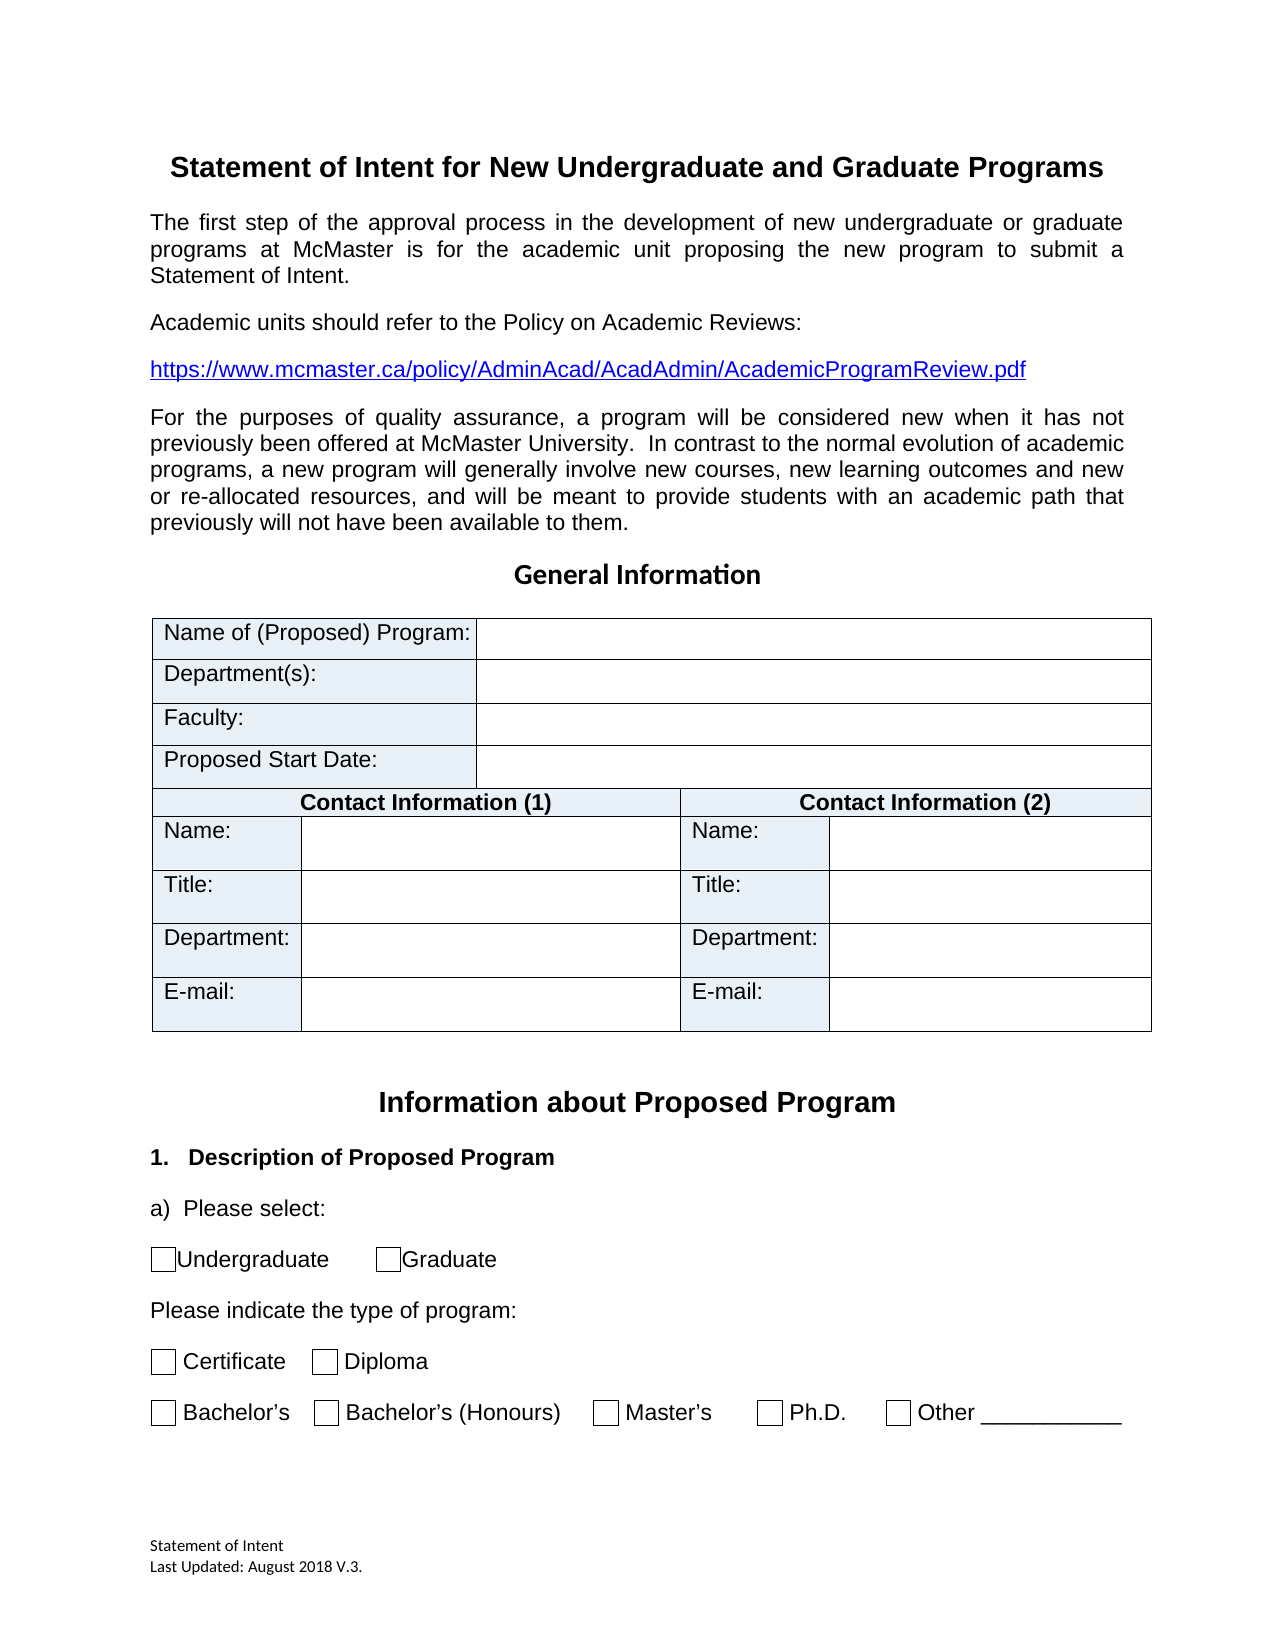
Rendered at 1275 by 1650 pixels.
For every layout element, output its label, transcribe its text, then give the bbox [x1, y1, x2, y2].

table_cell Faculty: [153, 704, 476, 745]
text Certificate Diploma [150, 1348, 1125, 1375]
text Undergraduate Graduate [150, 1246, 1125, 1273]
text Please indicate the type of program: [150, 1297, 1125, 1324]
table_cell [830, 924, 1151, 977]
table_cell [477, 704, 1151, 745]
table_cell E-mail: [153, 978, 301, 1031]
table_cell Title: [153, 871, 301, 923]
table_cell [830, 817, 1151, 869]
table_cell [302, 924, 680, 977]
table_cell [302, 871, 680, 923]
table_header [477, 619, 1151, 659]
table_cell Contact Information (2) [681, 789, 1151, 816]
table_cell Name: [681, 817, 829, 869]
table_cell [477, 660, 1151, 703]
table_cell Department(s): [153, 660, 476, 703]
table_cell Department: [681, 924, 829, 977]
table_cell [830, 978, 1151, 1031]
table_cell Name: [153, 817, 301, 869]
table_cell [477, 746, 1151, 788]
table_cell [830, 871, 1151, 923]
table_cell E-mail: [681, 978, 829, 1031]
text https://www.mcmaster.ca/policy/AdminAcad/AcadAdmin/AcademicProgramReview.pdf [150, 356, 1125, 383]
table_cell Title: [681, 871, 829, 923]
text Academic units should refer to the Policy on Academic Reviews: [150, 309, 1125, 336]
text General Information [150, 556, 1125, 592]
table_cell Department: [153, 924, 301, 977]
text Bachelor’s Bachelor’s (Honours) Master’s Ph.D. Other ___________ [150, 1399, 1125, 1426]
text 1. Description of Proposed Program [150, 1144, 1125, 1171]
table_header Name of (Proposed) Program: [153, 619, 476, 659]
table_cell Proposed Start Date: [153, 746, 476, 788]
text Statement of Intent for New Undergraduate and Graduate Programs [150, 150, 1125, 183]
table_cell [302, 817, 680, 869]
table_cell [302, 978, 680, 1031]
text The first step of the approval process in the development of new undergraduate or graduate programs at McMaster is for the academic unit proposing the new program to submit a Statement of Intent. [150, 209, 1125, 288]
text Information about Proposed Program [150, 1085, 1125, 1118]
text For the purposes of quality assurance, a program will be considered new when it has not previously been offered at McMaster University. In contrast to the normal evolution of academic programs, a new program will generally involve new courses, new learning outcomes and new or re-allocated resources, and will be meant to provide students with an academic path that previously will not have been available to them. [150, 404, 1125, 535]
text a) Please select: [150, 1195, 1125, 1222]
table_cell Contact Information (1) [153, 789, 680, 816]
